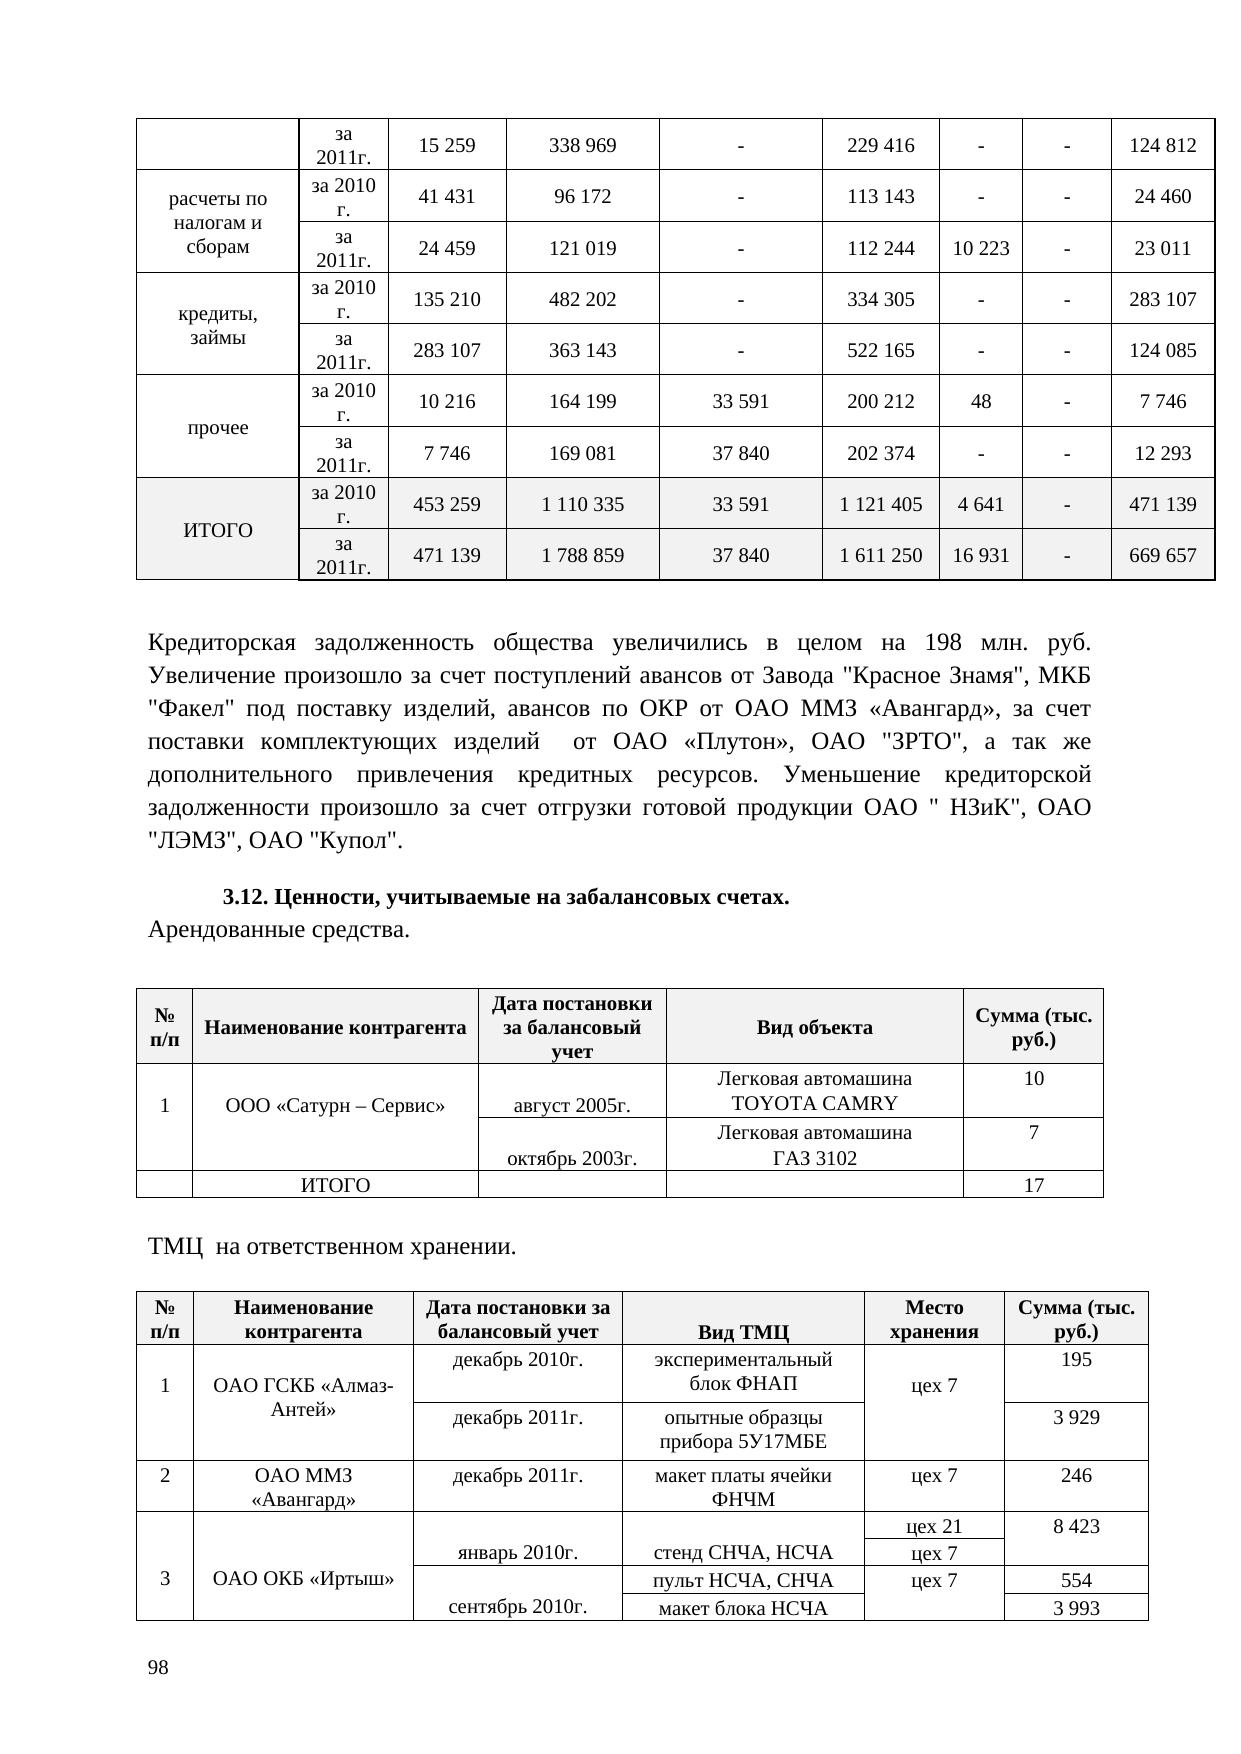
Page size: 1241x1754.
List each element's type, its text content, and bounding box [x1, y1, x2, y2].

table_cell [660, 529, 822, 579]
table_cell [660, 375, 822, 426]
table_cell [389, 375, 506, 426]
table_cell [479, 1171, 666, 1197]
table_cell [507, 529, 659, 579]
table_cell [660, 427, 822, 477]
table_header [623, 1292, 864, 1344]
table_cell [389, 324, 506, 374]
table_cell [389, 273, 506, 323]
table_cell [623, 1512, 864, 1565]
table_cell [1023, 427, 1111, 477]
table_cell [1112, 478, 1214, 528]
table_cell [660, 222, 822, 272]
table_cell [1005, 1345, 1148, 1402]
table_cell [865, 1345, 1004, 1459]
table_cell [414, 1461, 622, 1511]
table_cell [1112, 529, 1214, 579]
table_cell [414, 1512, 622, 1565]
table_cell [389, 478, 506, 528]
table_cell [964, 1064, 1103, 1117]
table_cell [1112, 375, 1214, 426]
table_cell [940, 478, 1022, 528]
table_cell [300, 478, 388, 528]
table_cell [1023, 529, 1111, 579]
text Арендованные средства. [148, 914, 1092, 942]
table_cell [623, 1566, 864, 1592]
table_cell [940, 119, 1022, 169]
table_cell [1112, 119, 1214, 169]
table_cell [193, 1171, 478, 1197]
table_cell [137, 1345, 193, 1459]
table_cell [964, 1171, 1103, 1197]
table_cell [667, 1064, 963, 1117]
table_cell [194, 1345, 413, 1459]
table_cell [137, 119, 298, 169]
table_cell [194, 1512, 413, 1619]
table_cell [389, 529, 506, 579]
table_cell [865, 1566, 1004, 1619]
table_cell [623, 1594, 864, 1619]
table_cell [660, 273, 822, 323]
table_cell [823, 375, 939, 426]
text Кредиторская задолженность общества увеличились в целом на 198 млн. руб. Увеличение произошло за счет поступлений авансов от Завода "Красное Знамя", МКБ "Факел" под поставку изделий, авансов по ОКР от ОАО ММЗ «Авангард», за счет поставки комплектующих изделий от ОАО «Плутон», ОАО "ЗРТО", а так же дополнительного привлечения кредитных ресурсов. Уменьшение кредиторской задолженности произошло за счет отгрузки готовой продукции ОАО " НЗиК", ОАО "ЛЭМЗ", ОАО "Купол". [148, 627, 1092, 854]
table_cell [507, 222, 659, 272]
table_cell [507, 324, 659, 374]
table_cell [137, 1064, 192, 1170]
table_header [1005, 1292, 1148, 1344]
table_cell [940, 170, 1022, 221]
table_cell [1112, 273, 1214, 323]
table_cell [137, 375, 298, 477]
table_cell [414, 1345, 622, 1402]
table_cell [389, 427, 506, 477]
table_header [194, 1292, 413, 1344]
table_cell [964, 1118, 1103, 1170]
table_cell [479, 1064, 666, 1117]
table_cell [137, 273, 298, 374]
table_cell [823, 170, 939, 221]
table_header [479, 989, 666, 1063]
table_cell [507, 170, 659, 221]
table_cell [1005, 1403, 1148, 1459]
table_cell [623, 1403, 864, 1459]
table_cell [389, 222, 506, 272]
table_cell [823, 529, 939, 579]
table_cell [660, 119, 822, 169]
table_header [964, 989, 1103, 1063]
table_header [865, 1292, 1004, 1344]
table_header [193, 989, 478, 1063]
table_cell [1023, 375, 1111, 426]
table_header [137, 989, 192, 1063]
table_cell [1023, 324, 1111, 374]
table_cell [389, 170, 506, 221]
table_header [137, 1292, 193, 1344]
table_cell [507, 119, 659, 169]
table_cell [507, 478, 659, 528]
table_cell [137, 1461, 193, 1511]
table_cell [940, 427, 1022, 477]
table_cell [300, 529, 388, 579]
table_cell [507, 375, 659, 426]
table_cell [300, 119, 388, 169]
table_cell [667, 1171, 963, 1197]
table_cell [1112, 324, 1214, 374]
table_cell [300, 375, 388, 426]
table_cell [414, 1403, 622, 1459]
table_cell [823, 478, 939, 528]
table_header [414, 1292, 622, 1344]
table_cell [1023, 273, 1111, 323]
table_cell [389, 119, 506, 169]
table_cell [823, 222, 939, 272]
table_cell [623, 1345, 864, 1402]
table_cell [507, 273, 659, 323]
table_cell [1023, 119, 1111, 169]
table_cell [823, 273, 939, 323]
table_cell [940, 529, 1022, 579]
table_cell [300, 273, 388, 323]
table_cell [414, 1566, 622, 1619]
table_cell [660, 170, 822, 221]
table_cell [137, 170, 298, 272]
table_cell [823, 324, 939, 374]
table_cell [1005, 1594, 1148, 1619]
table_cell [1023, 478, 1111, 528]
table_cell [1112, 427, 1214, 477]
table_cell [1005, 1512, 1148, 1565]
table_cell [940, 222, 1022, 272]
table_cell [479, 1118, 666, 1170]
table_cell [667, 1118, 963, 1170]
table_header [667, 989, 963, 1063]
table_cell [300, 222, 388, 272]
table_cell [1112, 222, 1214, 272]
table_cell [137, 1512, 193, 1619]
subtitle 3.12. Ценности, учитываемые на забалансовых счетах. [148, 883, 1092, 909]
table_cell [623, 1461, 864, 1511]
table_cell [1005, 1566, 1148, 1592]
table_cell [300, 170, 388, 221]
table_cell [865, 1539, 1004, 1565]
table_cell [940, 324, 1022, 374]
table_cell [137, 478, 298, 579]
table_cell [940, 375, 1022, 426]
text ТМЦ на ответственном хранении. [148, 1231, 1092, 1260]
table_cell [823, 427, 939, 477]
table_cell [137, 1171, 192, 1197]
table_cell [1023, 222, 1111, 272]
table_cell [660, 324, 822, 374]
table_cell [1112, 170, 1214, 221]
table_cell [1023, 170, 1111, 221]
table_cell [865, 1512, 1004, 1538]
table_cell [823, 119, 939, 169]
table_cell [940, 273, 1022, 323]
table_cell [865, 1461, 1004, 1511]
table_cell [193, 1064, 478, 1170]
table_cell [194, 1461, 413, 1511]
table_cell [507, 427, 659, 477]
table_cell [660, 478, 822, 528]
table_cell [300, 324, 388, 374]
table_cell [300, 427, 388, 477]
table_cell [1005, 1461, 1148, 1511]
